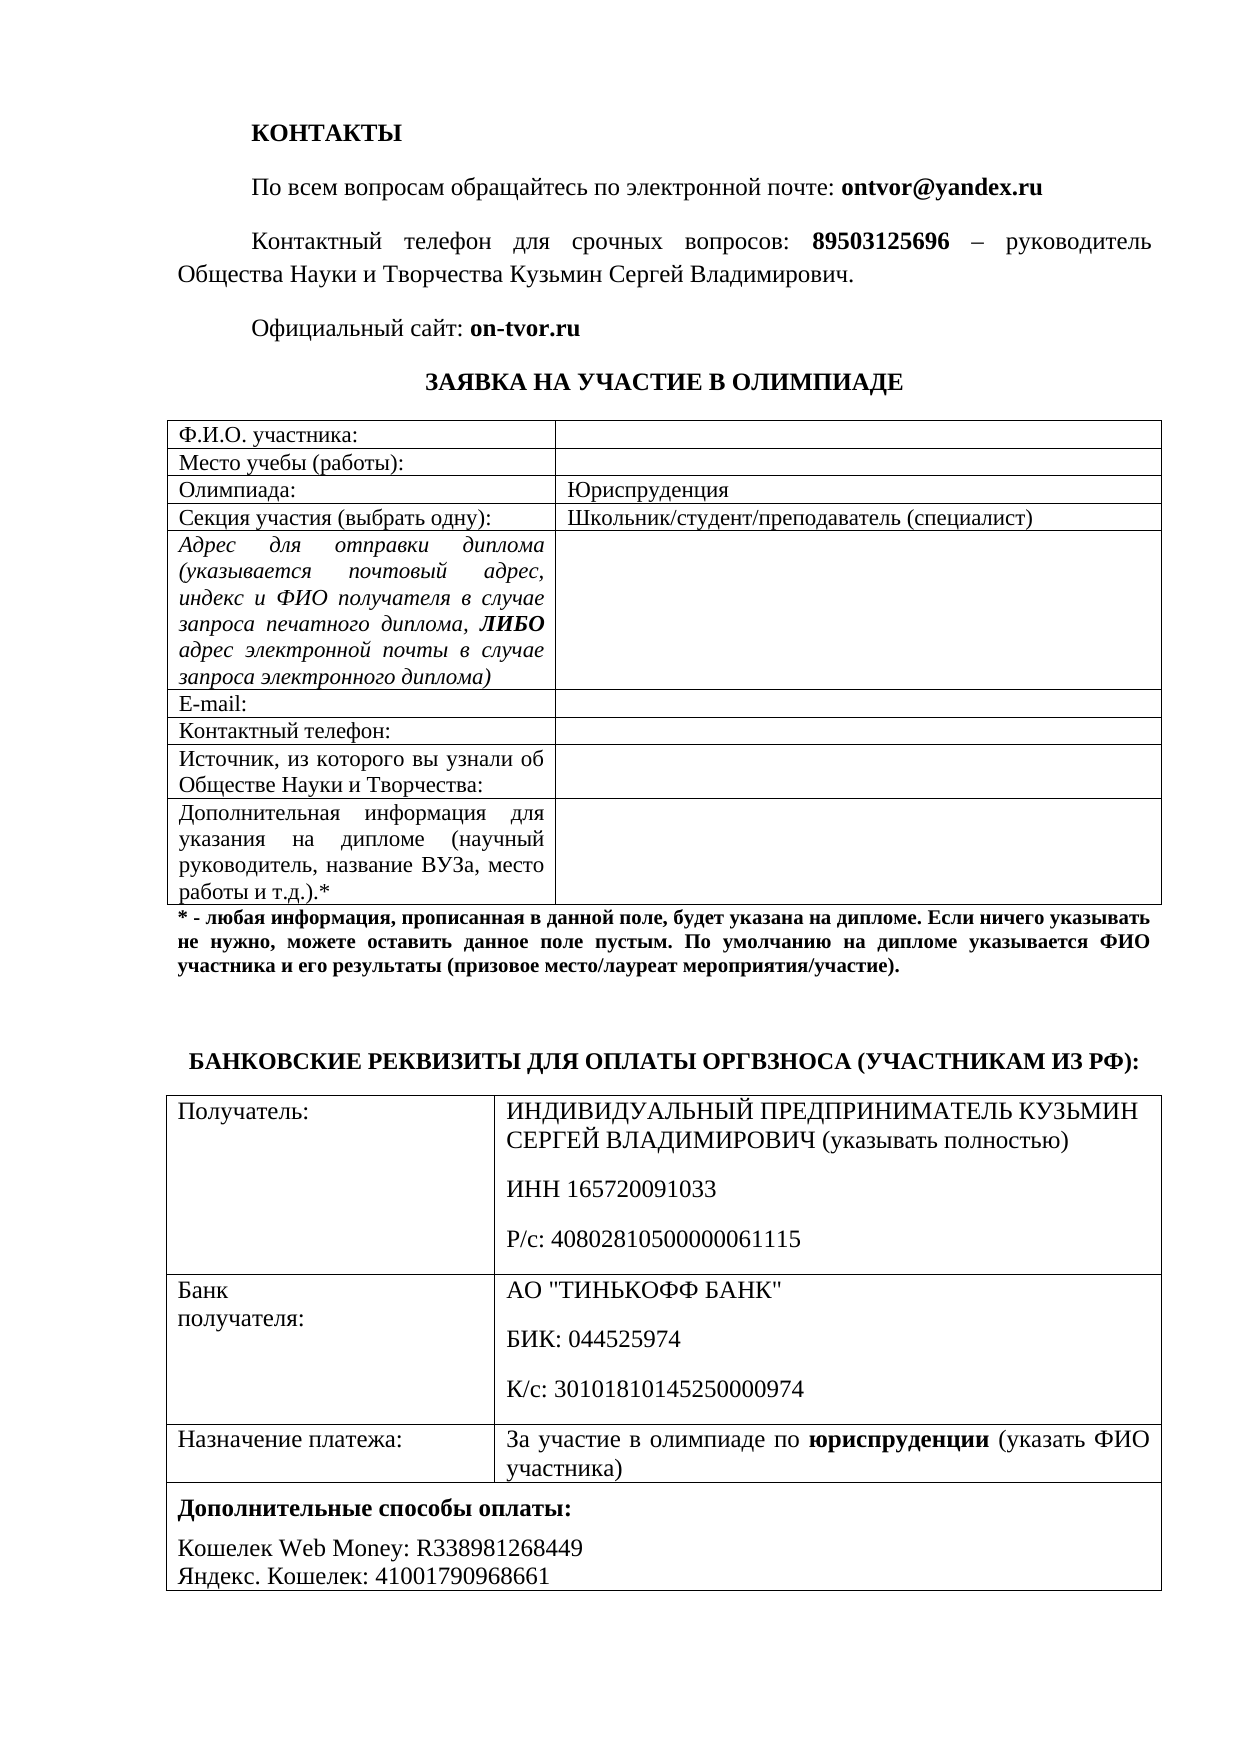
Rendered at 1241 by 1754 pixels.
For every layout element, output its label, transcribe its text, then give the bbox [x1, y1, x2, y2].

table_cell [556, 690, 1161, 717]
table_cell [556, 745, 1161, 798]
text Официальный сайт: on-tvor.ru [177, 313, 1152, 341]
table_cell Место учебы (работы): [168, 449, 555, 475]
table_cell [556, 531, 1161, 689]
table_cell АО "ТИНЬКОФФ БАНК" БИК: 044525974 К/с: 30101810145250000974 [495, 1275, 1161, 1423]
table_header [556, 421, 1161, 448]
table_cell Дополнительные способы оплаты: Кошелек Web Money: R338981268449 Яндекс. Кошелек: 41001790968661 [167, 1483, 1161, 1590]
table_header Ф.И.О. участника: [168, 421, 555, 448]
table_cell Адрес для отправки диплома (указывается почтовый адрес, индекс и ФИО получателя в случае запроса печатного диплома, ЛИБО адрес электронной почты в случае запроса электронного диплома) [168, 531, 555, 689]
text Контактный телефон для срочных вопросов: 89503125696 – руководитель Общества Науки и Творчества Кузьмин Сергей Владимирович. [177, 226, 1152, 288]
table_cell Олимпиада: [168, 476, 555, 503]
table_header Получатель: [167, 1096, 494, 1274]
text КОНТАКТЫ [177, 118, 1152, 147]
table_cell Юриспруденция [556, 476, 1161, 503]
table_cell Контактный телефон: [168, 718, 555, 744]
table_cell Дополнительная информация для указания на дипломе (научный руководитель, название ВУЗа, место работы и т.д.).* [168, 799, 555, 904]
table_cell [556, 799, 1161, 904]
text ЗАЯВКА НА УЧАСТИЕ В ОЛИМПИАДЕ [177, 367, 1152, 395]
table_cell Назначение платежа: [167, 1425, 494, 1482]
table_cell Банк получателя: [167, 1275, 494, 1423]
table_cell За участие в олимпиаде по юриспруденции (указать ФИО участника) [495, 1425, 1161, 1482]
table_cell [556, 718, 1161, 744]
table_cell [556, 449, 1161, 475]
table_cell Школьник/студент/преподаватель (специалист) [556, 504, 1161, 530]
table_cell Секция участия (выбрать одну): [168, 504, 555, 530]
text БАНКОВСКИЕ РЕКВИЗИТЫ ДЛЯ ОПЛАТЫ ОРГВЗНОСА (УЧАСТНИКАМ ИЗ РФ): [177, 1047, 1152, 1074]
table_cell Источник, из которого вы узнали об Обществе Науки и Творчества: [168, 745, 555, 798]
table_cell E-mail: [168, 690, 555, 717]
text По всем вопросам обращайтесь по электронной почте: ontvor@yandex.ru [177, 172, 1152, 201]
table_header ИНДИВИДУАЛЬНЫЙ ПРЕДПРИНИМАТЕЛЬ КУЗЬМИН СЕРГЕЙ ВЛАДИМИРОВИЧ (указывать полностью) ИНН 165720091033 Р/с: 40802810500000061115 [495, 1096, 1161, 1274]
text * - любая информация, прописанная в данной поле, будет указана на дипломе. Если ничего указывать не нужно, можете оставить данное поле пустым. По умолчанию на дипломе указывается ФИО участника и его результаты (призовое место/лауреат мероприятия/участие). [177, 905, 1152, 977]
